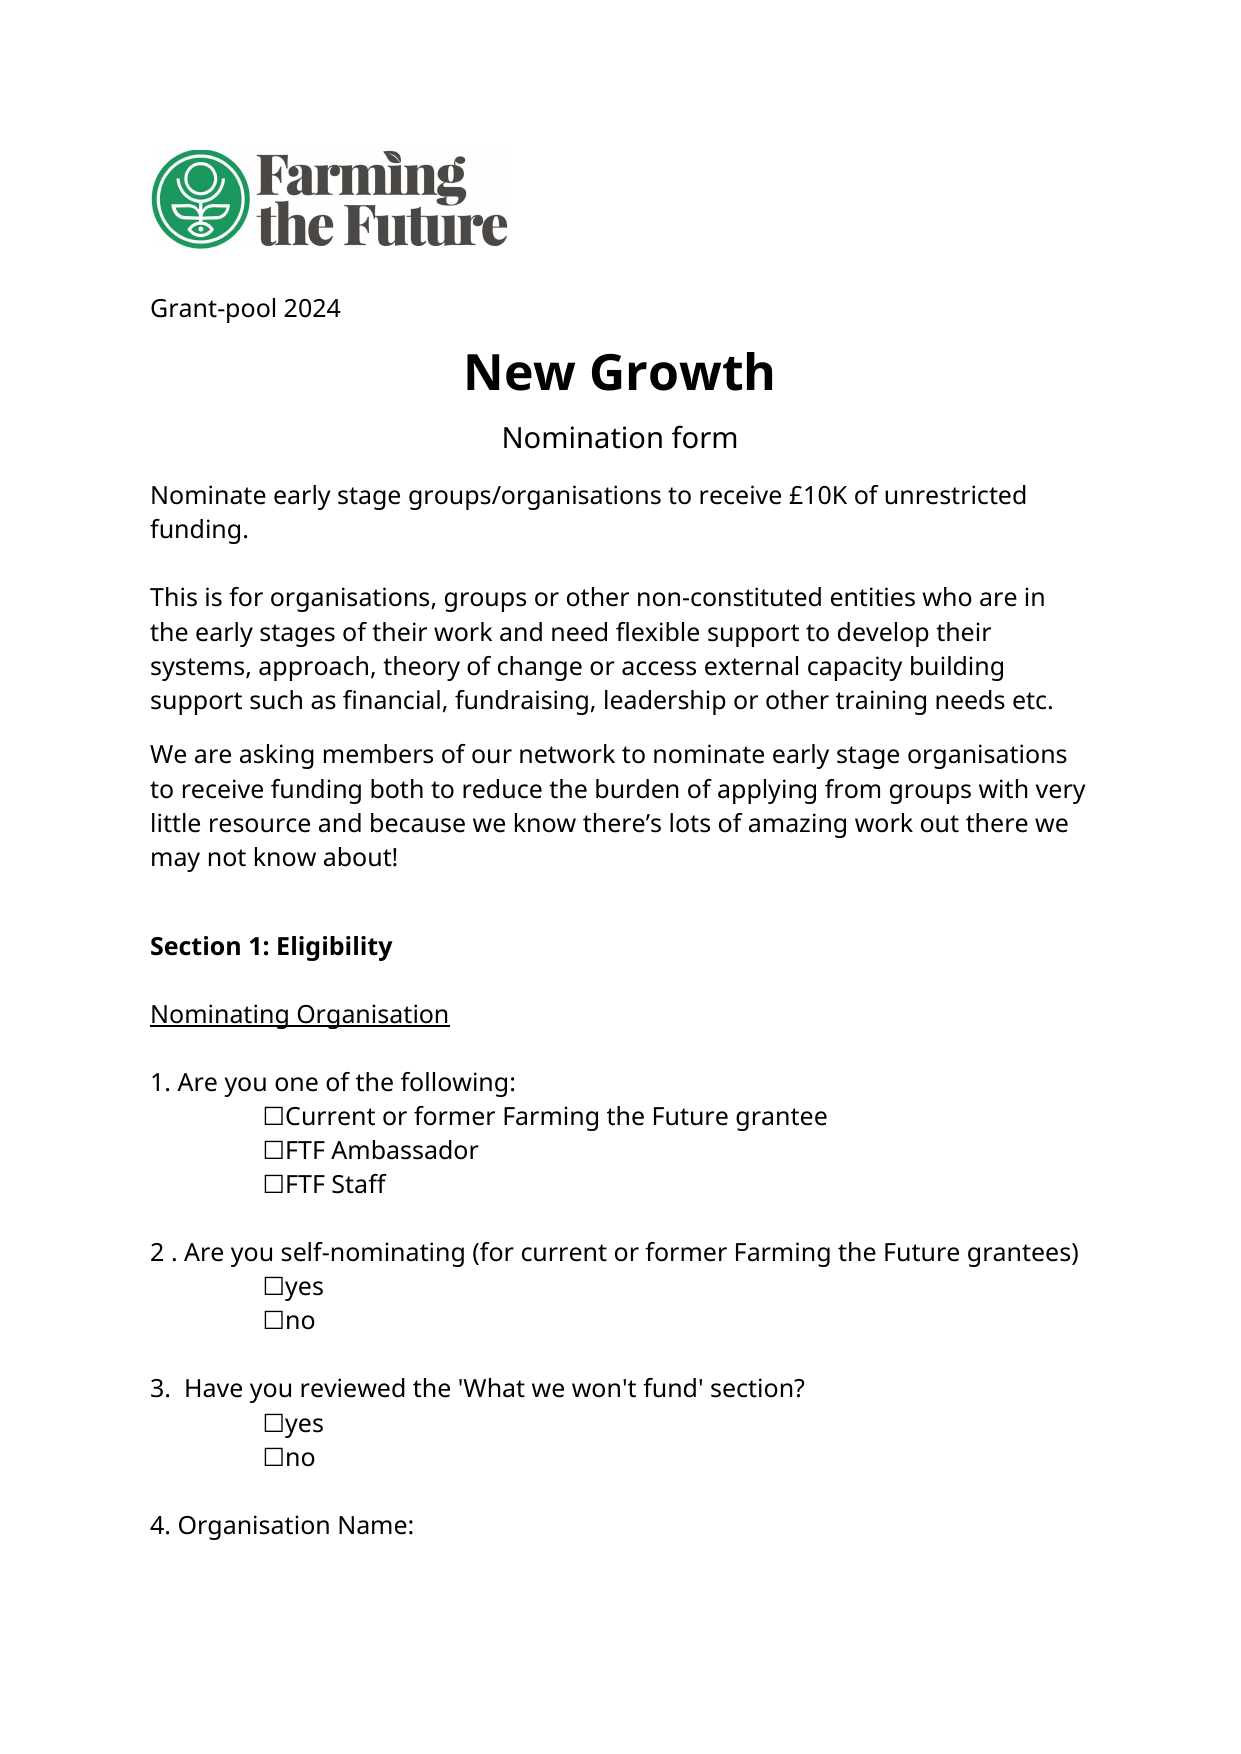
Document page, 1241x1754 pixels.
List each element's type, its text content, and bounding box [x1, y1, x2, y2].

picture [150, 150, 511, 249]
text Section 1: Eligibility [150, 928, 1090, 962]
text Nominating Organisation [150, 996, 1090, 1031]
text 2 . Are you self-nominating (for current or former Farming the Future grantees) [150, 1235, 1090, 1269]
text 1. Are you one of the following: [150, 1064, 1090, 1099]
list Current or former Farming the Future grantee [262, 1099, 1090, 1133]
subtitle Nomination form [150, 417, 1090, 457]
text Nominate early stage groups/organisations to receive £10K of unrestricted funding. This is for organisations, groups or other non-constituted entities who are in the early stages of their work and need flexible support to develop their systems, approach, theory of change or access external capacity building support such as financial, fundraising, leadership or other training needs etc. [150, 478, 1090, 716]
list yes [262, 1269, 1090, 1303]
list no [262, 1303, 1090, 1337]
list FTF Ambassador [262, 1133, 1090, 1167]
list yes [262, 1405, 1090, 1439]
subtitle New Growth [150, 337, 1090, 405]
list FTF Staff [262, 1167, 1090, 1201]
text 4. Organisation Name: [150, 1507, 1090, 1541]
list no [262, 1439, 1090, 1473]
text Grant-pool 2024 [150, 290, 1090, 324]
text 3. Have you reviewed the 'What we won't fund' section? [150, 1371, 1090, 1405]
text We are asking members of our network to nominate early stage organisations to receive funding both to reduce the burden of applying from groups with very little resource and because we know there’s lots of amazing work out there we may not know about! [150, 737, 1090, 873]
